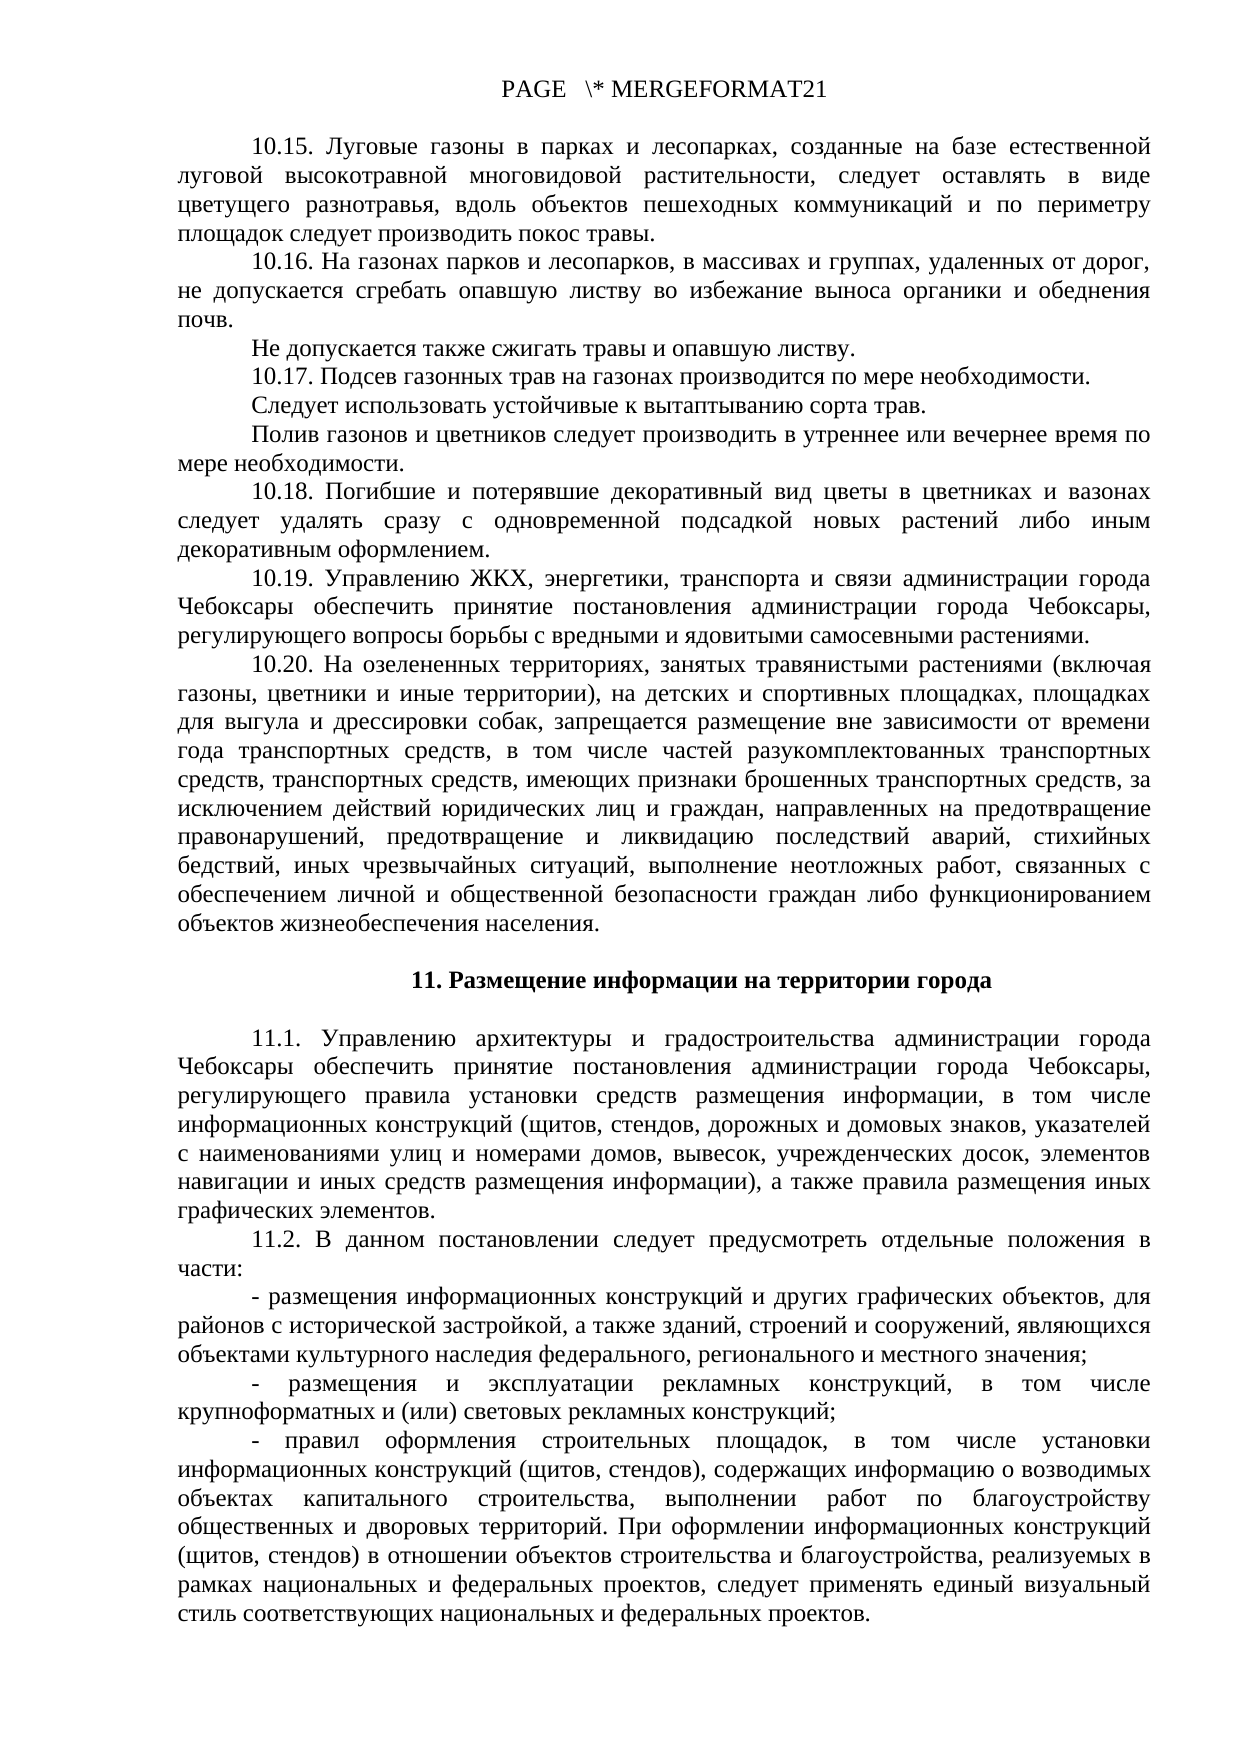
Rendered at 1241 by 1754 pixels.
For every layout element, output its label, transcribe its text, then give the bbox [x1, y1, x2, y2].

text 10.16. На газонах парков и лесопарков, в массивах и группах, удаленных от дорог, не допускается сгребать опавшую листву во избежание выноса органики и обеднения почв. [177, 246, 1152, 333]
text - размещения информационных конструкций и других графических объектов, для районов с исторической застройкой, а также зданий, строений и сооружений, являющихся объектами культурного наследия федерального, регионального и местного значения; [177, 1281, 1152, 1368]
text - правил оформления строительных площадок, в том числе установки информационных конструкций (щитов, стендов), содержащих информацию о возводимых объектах капитального строительства, выполнении работ по благоустройству общественных и дворовых территорий. При оформлении информационных конструкций (щитов, стендов) в отношении объектов строительства и благоустройства, реализуемых в рамках национальных и федеральных проектов, следует применять единый визуальный стиль соответствующих национальных и федеральных проектов. [177, 1425, 1152, 1626]
text Не допускается также сжигать травы и опавшую листву. [177, 333, 1152, 361]
text 11. Размещение информации на территории города [177, 965, 1152, 994]
text 10.17. Подсев газонных трав на газонах производится по мере необходимости. [177, 361, 1152, 390]
text 10.15. Луговые газоны в парках и лесопарках, созданные на базе естественной луговой высокотравной многовидовой растительности, следует оставлять в виде цветущего разнотравья, вдоль объектов пешеходных коммуникаций и по периметру площадок следует производить покос травы. [177, 131, 1152, 246]
text - размещения и эксплуатации рекламных конструкций, в том числе крупноформатных и (или) световых рекламных конструкций; [177, 1368, 1152, 1425]
text 11.1. Управлению архитектуры и градостроительства администрации города Чебоксары обеспечить принятие постановления администрации города Чебоксары, регулирующего правила установки средств размещения информации, в том числе информационных конструкций (щитов, стендов, дорожных и домовых знаков, указателей с наименованиями улиц и номерами домов, вывесок, учрежденческих досок, элементов навигации и иных средств размещения информации), а также правила размещения иных графических элементов. [177, 1023, 1152, 1224]
text 10.20. На озелененных территориях, занятых травянистыми растениями (включая газоны, цветники и иные территории), на детских и спортивных площадках, площадках для выгула и дрессировки собак, запрещается размещение вне зависимости от времени года транспортных средств, в том числе частей разукомплектованных транспортных средств, транспортных средств, имеющих признаки брошенных транспортных средств, за исключением действий юридических лиц и граждан, направленных на предотвращение правонарушений, предотвращение и ликвидацию последствий аварий, стихийных бедствий, иных чрезвычайных ситуаций, выполнение неотложных работ, связанных с обеспечением личной и общественной безопасности граждан либо функционированием объектов жизнеобеспечения населения. [177, 649, 1152, 936]
text Следует использовать устойчивые к вытаптыванию сорта трав. [177, 390, 1152, 419]
text Полив газонов и цветников следует производить в утреннее или вечернее время по мере необходимости. [177, 419, 1152, 476]
text 11.2. В данном постановлении следует предусмотреть отдельные положения в части: [177, 1224, 1152, 1281]
text 10.18. Погибшие и потерявшие декоративный вид цветы в цветниках и вазонах следует удалять сразу с одновременной подсадкой новых растений либо иным декоративным оформлением. [177, 476, 1152, 563]
text 10.19. Управлению ЖКХ, энергетики, транспорта и связи администрации города Чебоксары обеспечить принятие постановления администрации города Чебоксары, регулирующего вопросы борьбы с вредными и ядовитыми самосевными растениями. [177, 563, 1152, 649]
